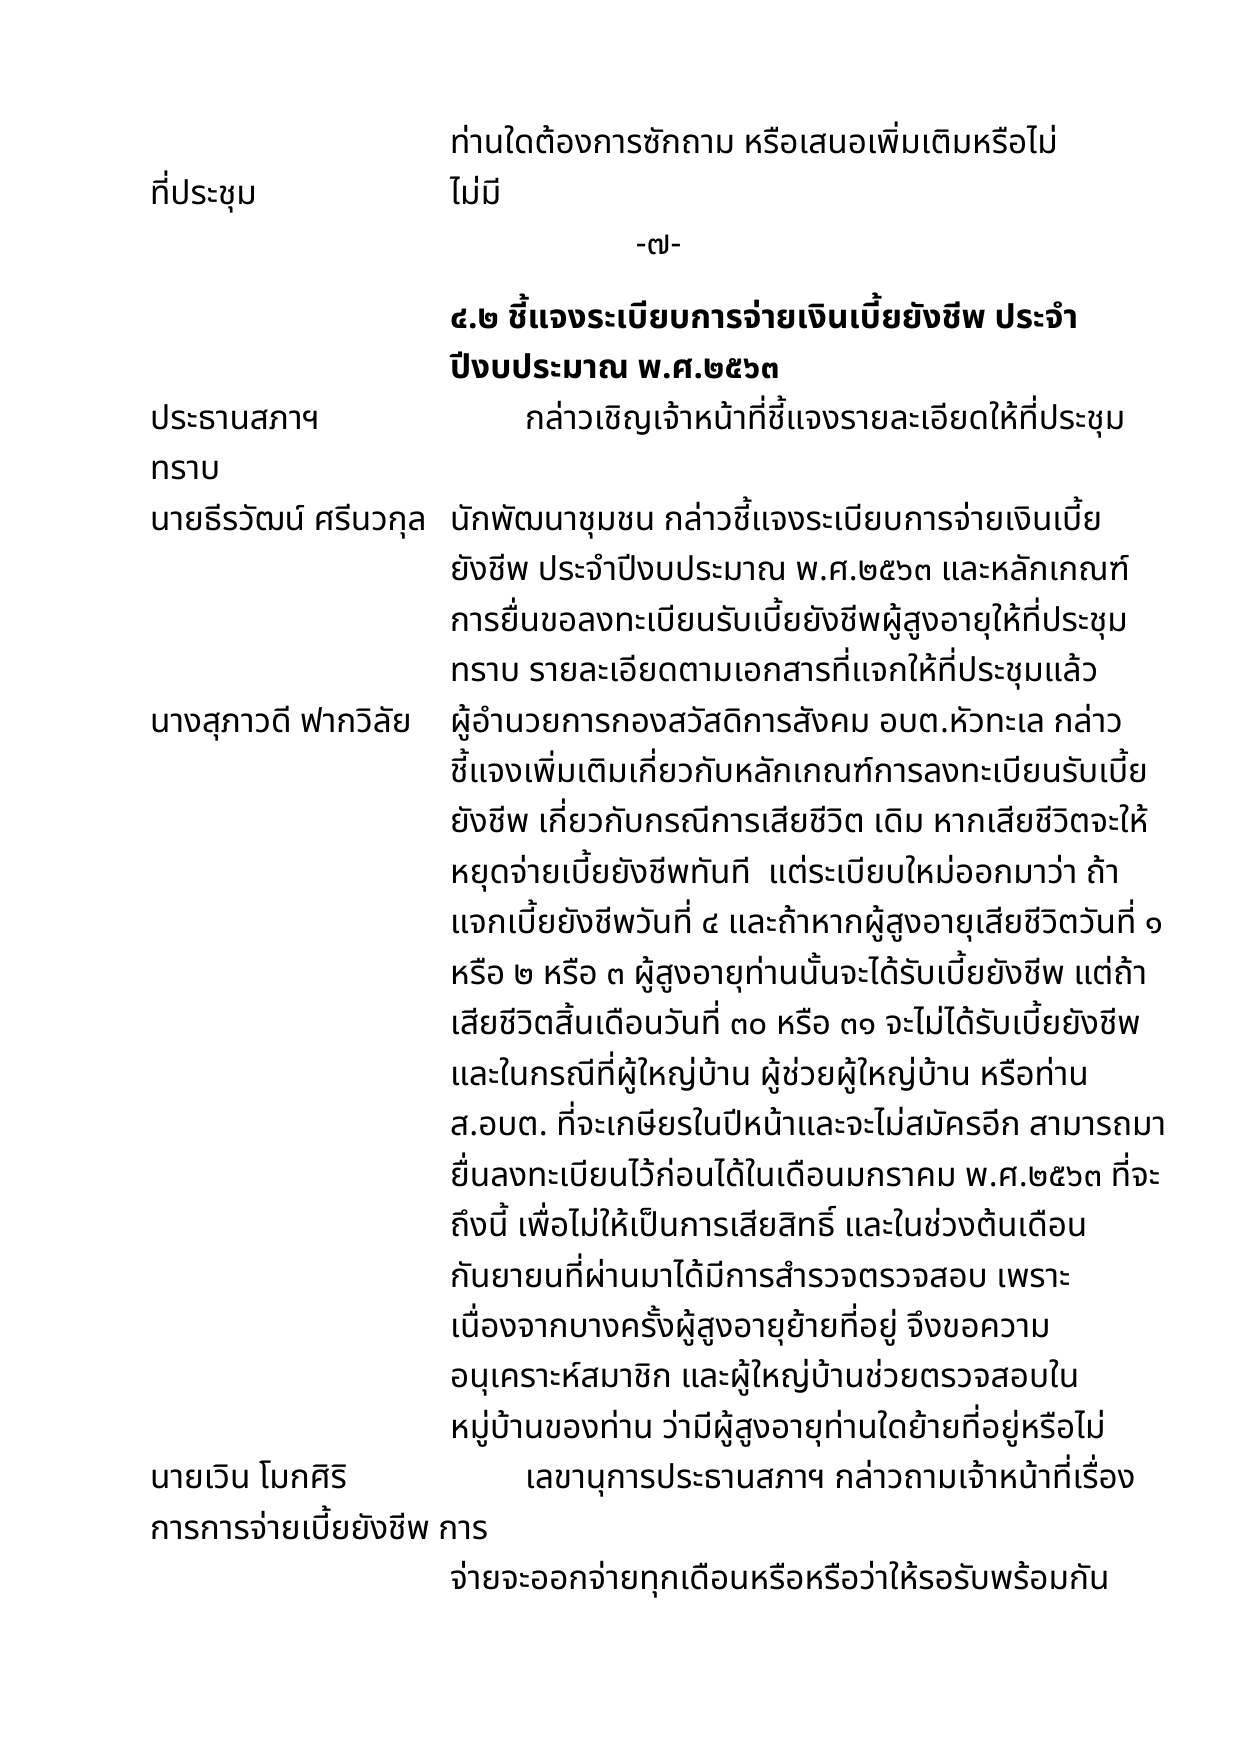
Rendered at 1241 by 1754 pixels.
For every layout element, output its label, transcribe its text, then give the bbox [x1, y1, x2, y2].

text ๔.๒ ชี้แจงระเบียบการจ่ายเงินเบี้ยยังชีพ ประจำปีงบประมาณ พ.ศ.๒๕๖๓ [450, 292, 1167, 394]
text -๗- [150, 219, 1167, 270]
text ที่ประชุม ไม่มี [150, 169, 1167, 219]
text นางสุภาวดี ฟากวิลัย ผู้อำนวยการกองสวัสดิการสังคม อบต.หัวทะเล กล่าวชี้แจงเพิ่มเติมเกี่ยวกับหลักเกณฑ์การลงทะเบียนรับเบี้ยยังชีพ เกี่ยวกับกรณีการเสียชีวิต เดิม หากเสียชีวิตจะให้หยุดจ่ายเบี้ยยังชีพทันที แต่ระเบียบใหม่ออกมาว่า ถ้าแจกเบี้ยยังชีพวันที่ ๔ และถ้าหากผู้สูงอายุเสียชีวิตวันที่ ๑ หรือ ๒ หรือ ๓ ผู้สูงอายุท่านนั้นจะได้รับเบี้ยยังชีพ แต่ถ้าเสียชีวิตสิ้นเดือนวันที่ ๓๐ หรือ ๓๑ จะไม่ได้รับเบี้ยยังชีพ และในกรณีที่ผู้ใหญ่บ้าน ผู้ช่วยผู้ใหญ่บ้าน หรือท่าน ส.อบต. ที่จะเกษียรในปีหน้าและจะไม่สมัครอีก สามารถมายื่นลงทะเบียนไว้ก่อนได้ในเดือนมกราคม พ.ศ.๒๕๖๓ ที่จะถึงนี้ เพื่อไม่ให้เป็นการเสียสิทธิ์ และในช่วงต้นเดือนกันยายนที่ผ่านมาได้มีการสำรวจตรวจสอบ เพราะเนื่องจากบางครั้งผู้สูงอายุย้ายที่อยู่ จึงขอความอนุเคราะห์สมาชิก และผู้ใหญ่บ้านช่วยตรวจสอบในหมู่บ้านของท่าน ว่ามีผู้สูงอายุท่านใดย้ายที่อยู่หรือไม่ [150, 696, 1167, 1453]
text นายเวิน โมกศิริ เลขานุการประธานสภาฯ กล่าวถามเจ้าหน้าที่เรื่องการการจ่ายเบี้ยยังชีพ การ [150, 1453, 1167, 1554]
text นายธีรวัฒน์ ศรีนวกุล นักพัฒนาชุมชน กล่าวชี้แจงระเบียบการจ่ายเงินเบี้ยยังชีพ ประจำปีงบประมาณ พ.ศ.๒๕๖๓ และหลักเกณฑ์การยื่นขอลงทะเบียนรับเบี้ยยังชีพผู้สูงอายุให้ที่ประชุมทราบ รายละเอียดตามเอกสารที่แจกให้ที่ประชุมแล้ว [150, 494, 1167, 696]
text ท่านใดต้องการซักถาม หรือเสนอเพิ่มเติมหรือไม่ [375, 118, 1167, 169]
text จ่ายจะออกจ่ายทุกเดือนหรือหรือว่าให้รอรับพร้อมกัน [375, 1554, 1167, 1604]
text ประธานสภาฯ กล่าวเชิญเจ้าหน้าที่ชี้แจงรายละเอียดให้ที่ประชุมทราบ [150, 394, 1167, 494]
